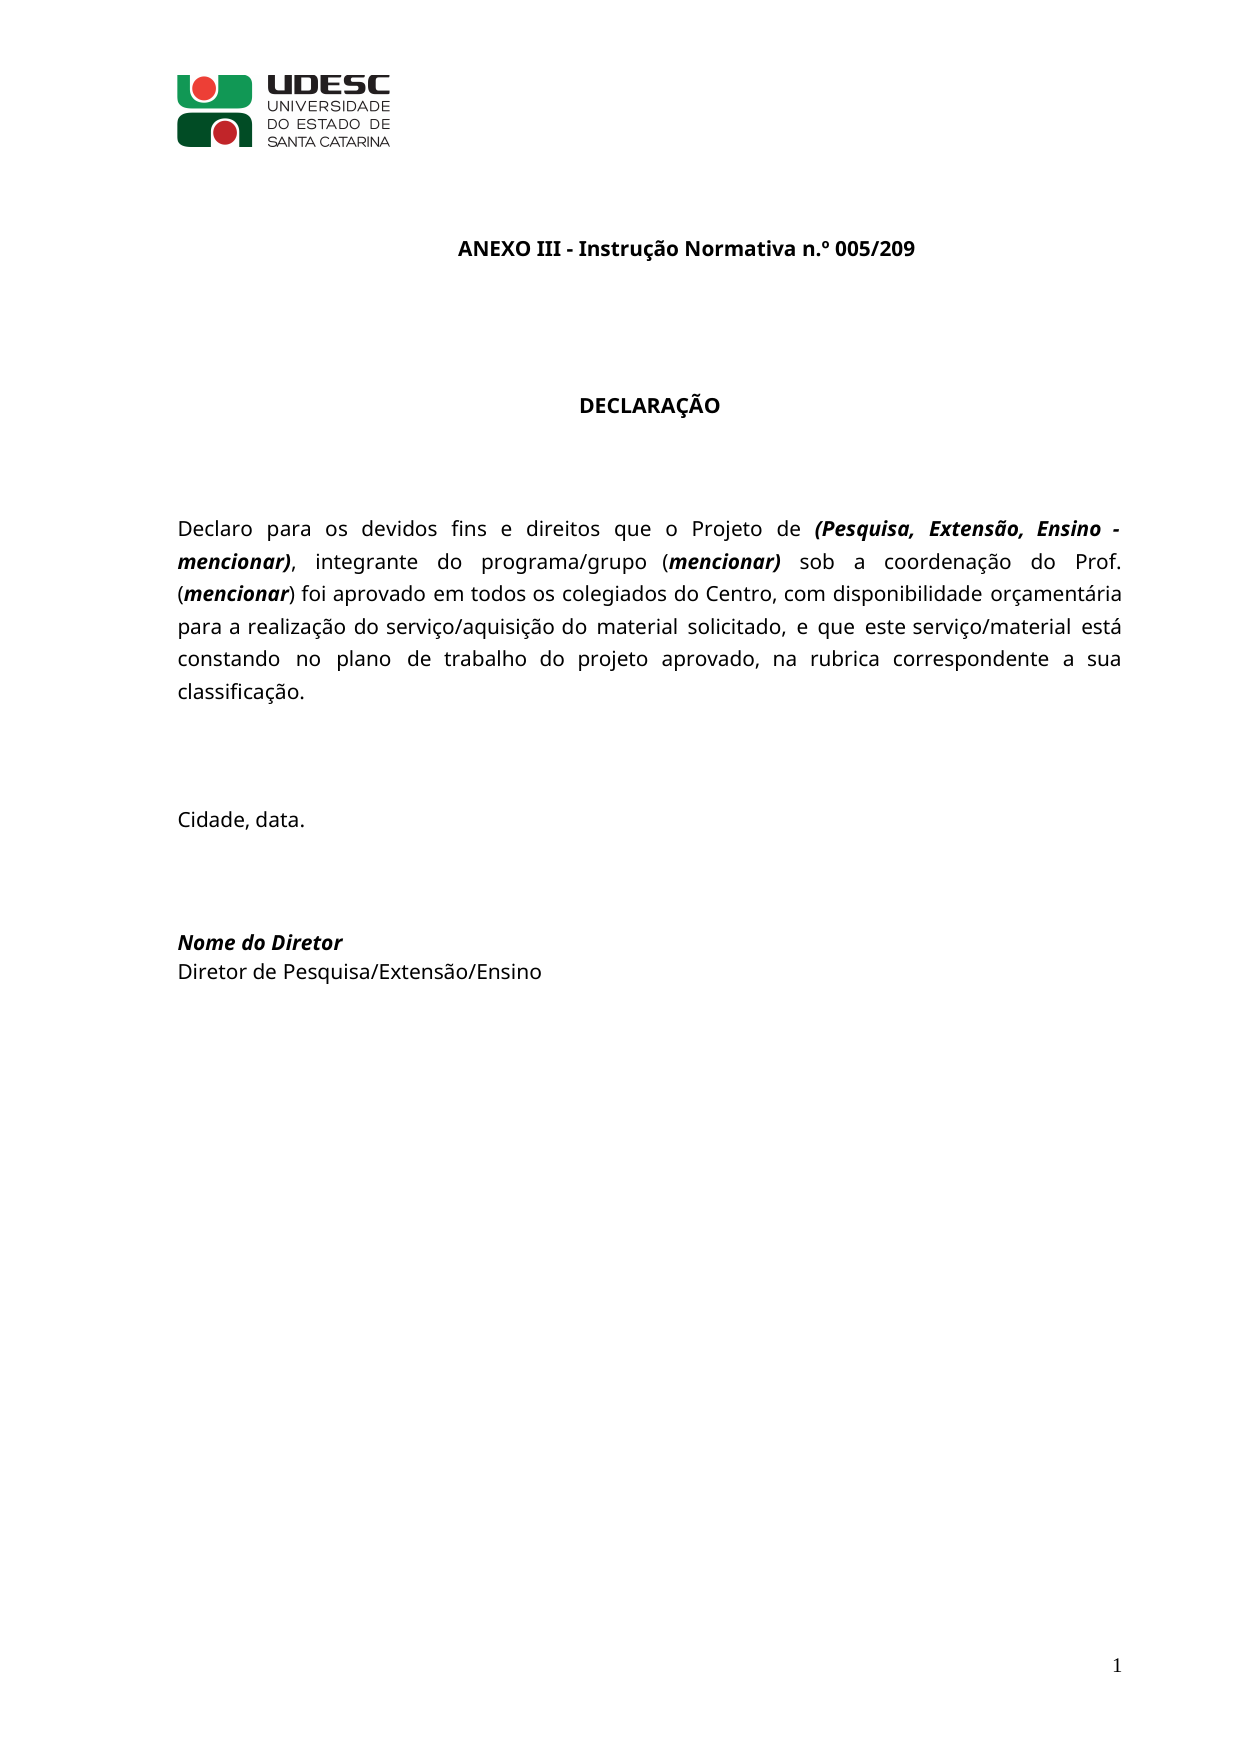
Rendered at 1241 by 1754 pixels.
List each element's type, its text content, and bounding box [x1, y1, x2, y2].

picture [177, 75, 390, 147]
text DECLARAÇÃO [177, 391, 1122, 419]
text ANEXO III - Instrução Normativa n.º 005/209 [177, 234, 1122, 262]
text Nome do Diretor [177, 928, 1122, 957]
text Cidade, data. [177, 805, 1122, 833]
text Declaro para os devidos fins e direitos que o Projeto de (Pesquisa, Extensão, Ensino - mencionar), integrante do programa/grupo (mencionar) sob a coordenação do Prof. (mencionar) foi aprovado em todos os colegiados do Centro, com disponibilidade orçamentária para a realização do serviço/aquisição do material solicitado, e que este serviço/material está constando no plano de trabalho do projeto aprovado, na rubrica correspondente a sua classificação. [177, 514, 1122, 706]
text Diretor de Pesquisa/Extensão/Ensino [177, 957, 1122, 985]
